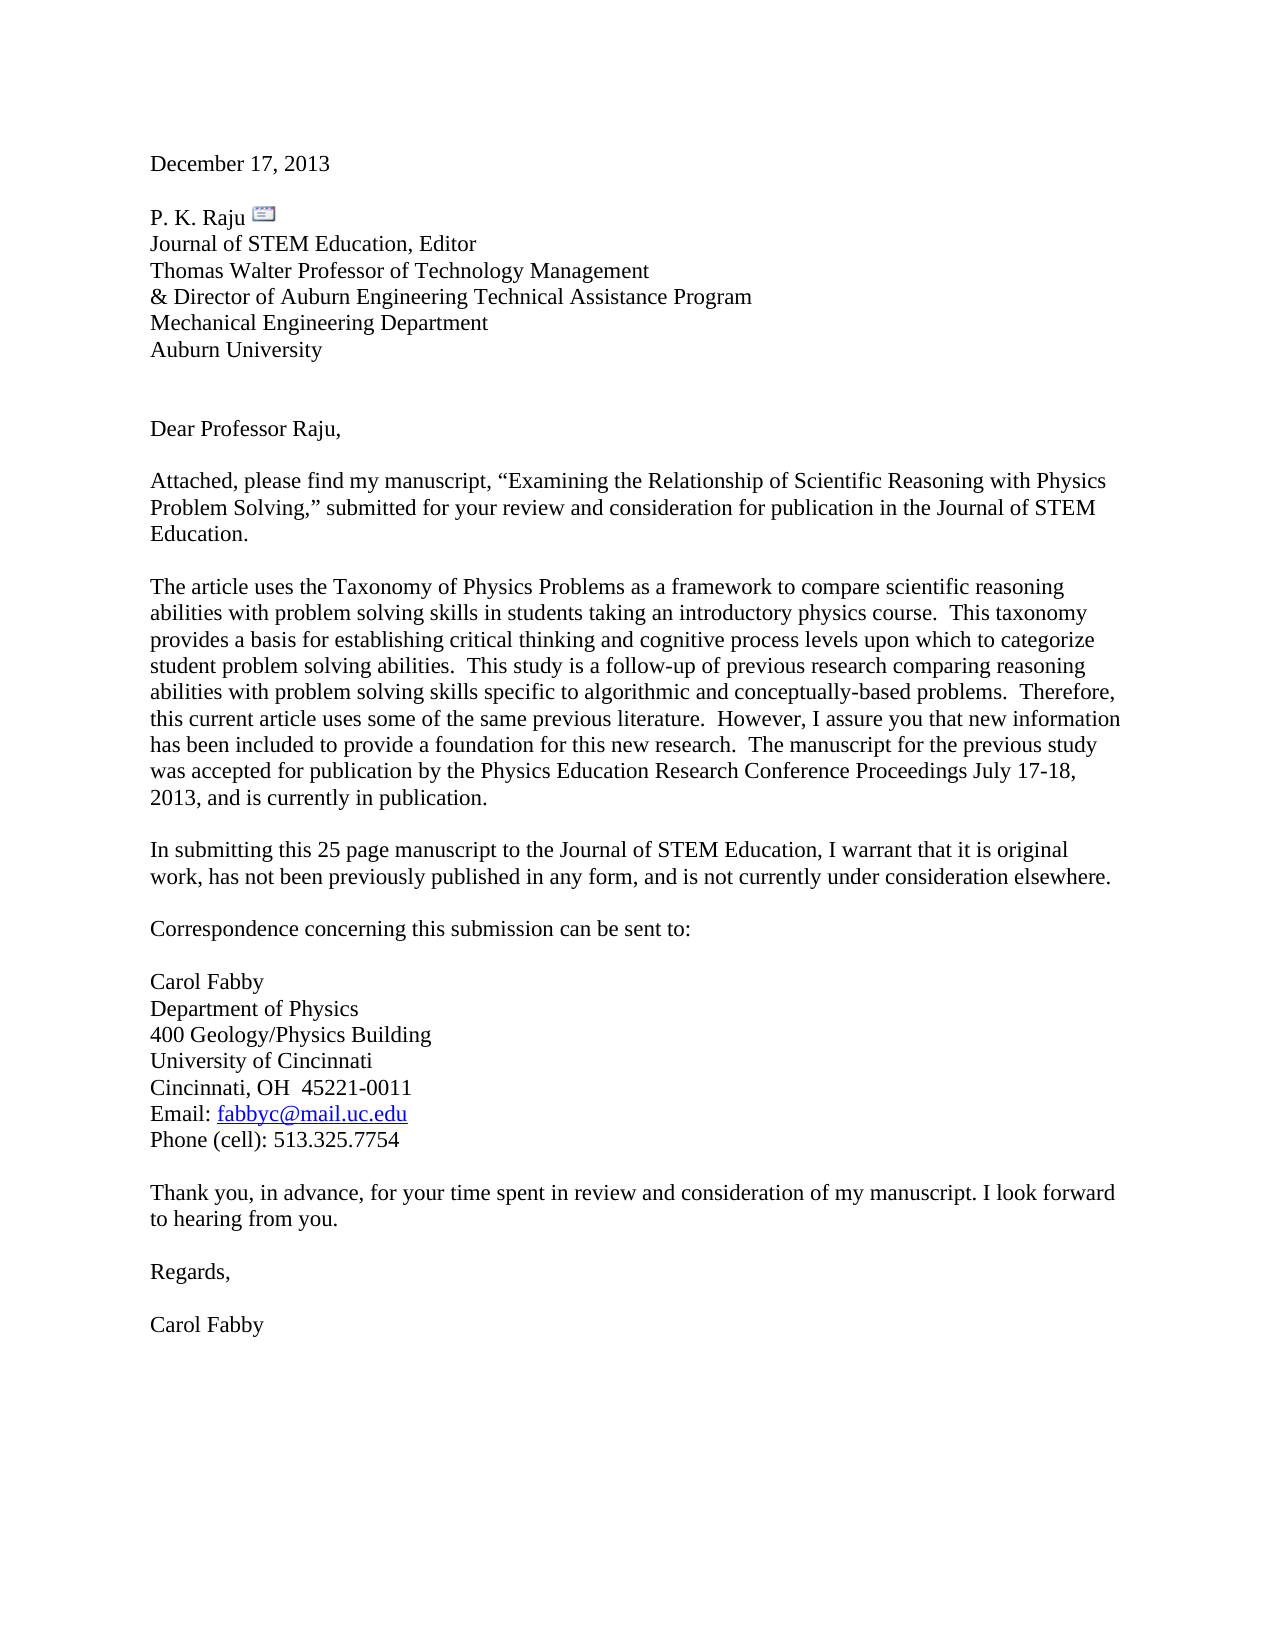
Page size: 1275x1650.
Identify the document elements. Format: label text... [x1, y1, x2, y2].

text Attached, please find my manuscript, “Examining the Relationship of Scientific Reasoning with Physics Problem Solving,” submitted for your review and consideration for publication in the Journal of STEM Education. [150, 467, 1125, 547]
text December 17, 2013 [150, 150, 1125, 176]
picture [251, 202, 277, 226]
text The article uses the Taxonomy of Physics Problems as a framework to compare scientific reasoning abilities with problem solving skills in students taking an introductory physics course. This taxonomy provides a basis for establishing critical thinking and cognitive process levels upon which to categorize student problem solving abilities. This study is a follow-up of previous research comparing reasoning abilities with problem solving skills specific to algorithmic and conceptually-based problems. Therefore, this current article uses some of the same previous literature. However, I assure you that new information has been included to provide a foundation for this new research. The manuscript for the previous study was accepted for publication by the Physics Education Research Conference Proceedings July 17-18, 2013, and is currently in publication. [150, 573, 1125, 810]
text Carol Fabby [150, 1311, 1125, 1337]
text Regards, [150, 1258, 1125, 1284]
text Email: fabbyc@mail.uc.edu [150, 1100, 1125, 1126]
text 400 Geology/Physics Building [150, 1021, 1125, 1047]
text Phone (cell): 513.325.7754 [150, 1126, 1125, 1153]
text P. K. Raju Journal of STEM Education, Editor [150, 203, 1125, 257]
text Thank you, in advance, for your time spent in review and consideration of my manuscript. I look forward to hearing from you. [150, 1179, 1125, 1232]
text Dear Professor Raju, [150, 415, 1125, 441]
text Thomas Walter Professor of Technology Management & Director of Auburn Engineering Technical Assistance Program Mechanical Engineering Department [150, 257, 1125, 336]
text In submitting this 25 page manuscript to the Journal of STEM Education, I warrant that it is original work, has not been previously published in any form, and is not currently under consideration elsewhere. [150, 836, 1125, 889]
text Department of Physics [150, 994, 1125, 1021]
text Cincinnati, OH 45221-0011 [150, 1074, 1125, 1100]
text Correspondence concerning this submission can be sent to: [150, 916, 1125, 942]
text University of Cincinnati [150, 1047, 1125, 1074]
text Auburn University [150, 336, 1125, 362]
text Carol Fabby [150, 968, 1125, 994]
